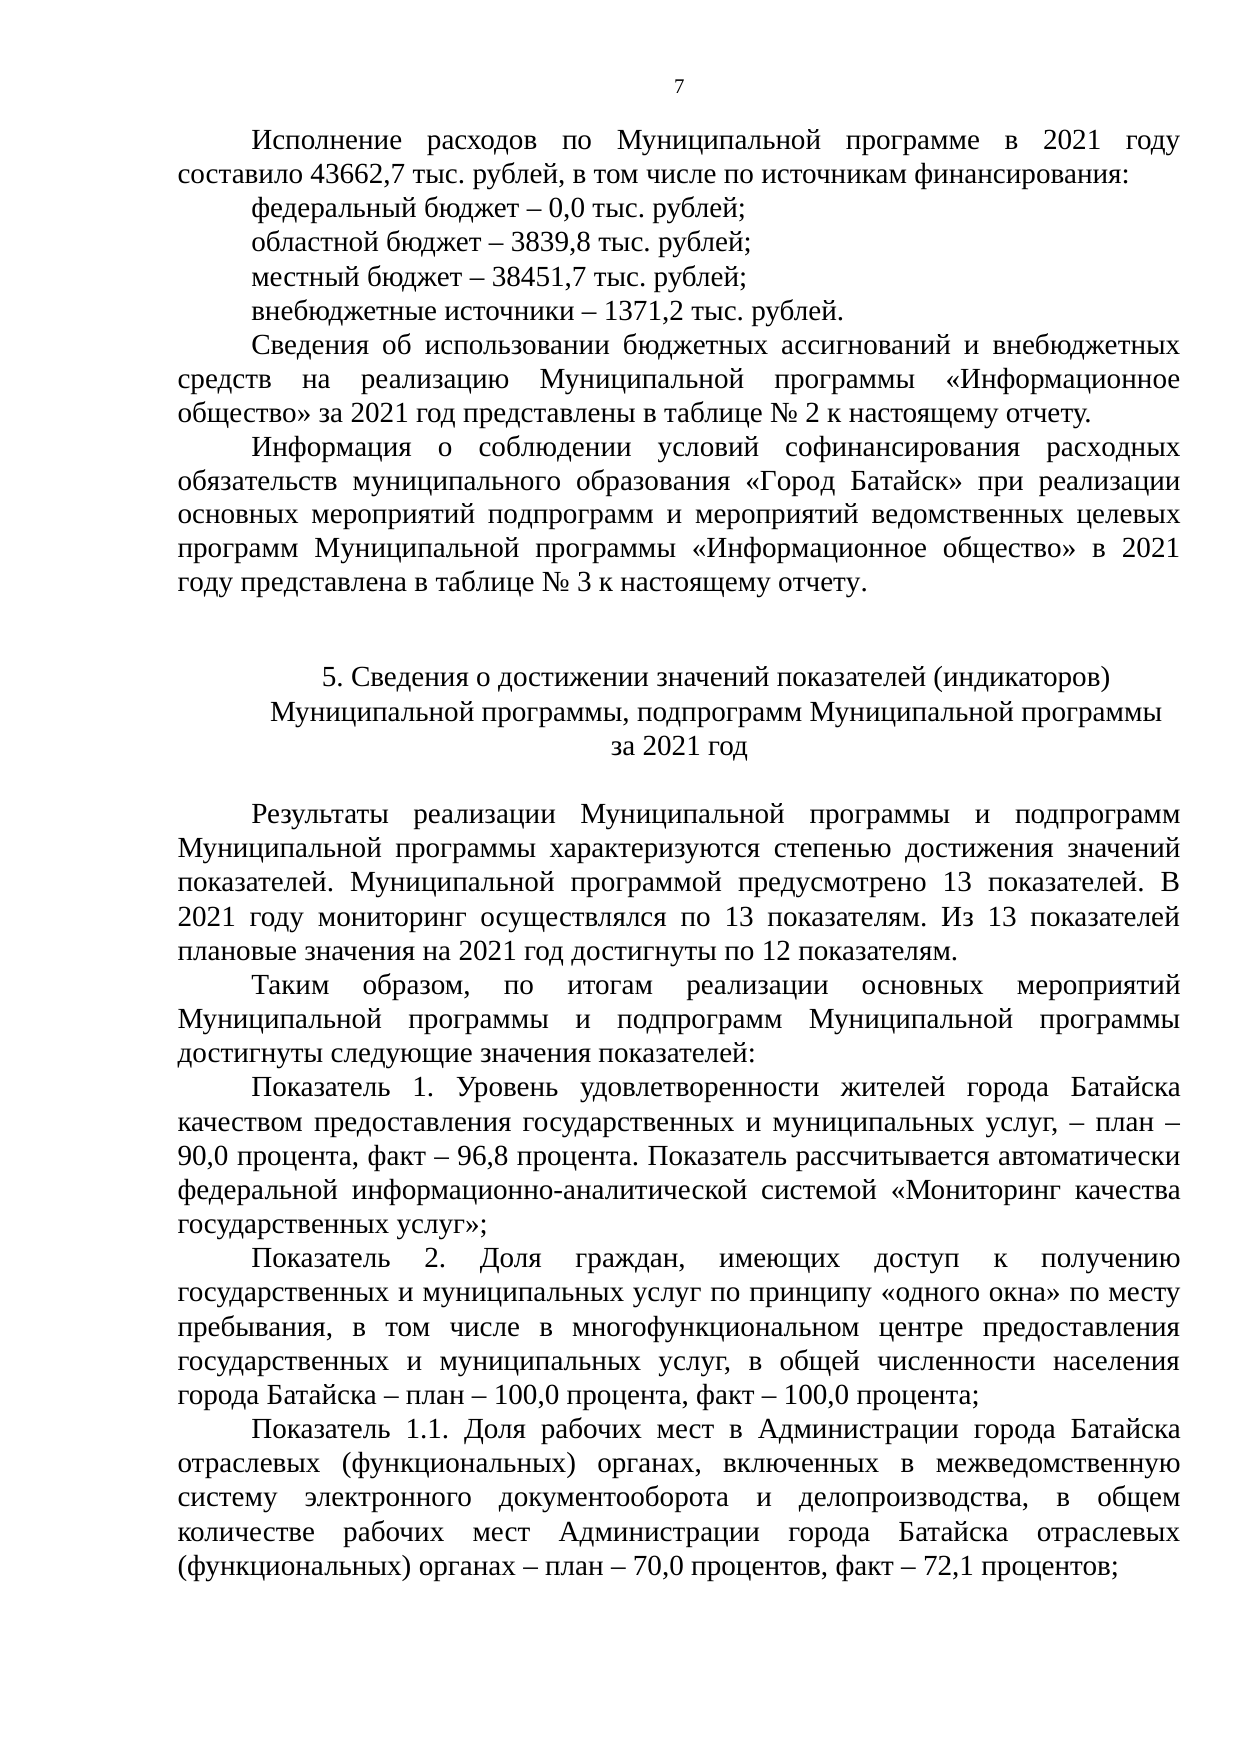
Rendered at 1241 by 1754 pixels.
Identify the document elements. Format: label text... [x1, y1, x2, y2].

text Информация о соблюдении условий софинансирования расходных обязательств муниципального образования «Город Батайск» при реализации основных мероприятий подпрограмм и мероприятий ведомственных целевых программ Муниципальной программы «Информационное общество» в 2021 году представлена в таблице № 3 к настоящему отчету. [177, 429, 1181, 597]
text Таким образом, по итогам реализации основных мероприятий Муниципальной программы и подпрограмм Муниципальной программы достигнуты следующие значения показателей: [177, 967, 1181, 1069]
text Показатель 1.1. Доля рабочих мест в Администрации города Батайска отраслевых (функциональных) органах, включенных в межведомственную систему электронного документооборота и делопроизводства, в общем количестве рабочих мест Администрации города Батайска отраслевых (функциональных) органах – план – 70,0 процентов, факт – 72,1 процентов; [177, 1411, 1181, 1581]
text Исполнение расходов по Муниципальной программе в 2021 году составило 43662,7 тыс. рублей, в том числе по источникам финансирования: [177, 122, 1181, 190]
text внебюджетные источники – 1371,2 тыс. рублей. [177, 293, 1181, 326]
text областной бюджет – 3839,8 тыс. рублей; [177, 224, 1181, 258]
text Показатель 2. Доля граждан, имеющих доступ к получению государственных и муниципальных услуг по принципу «одного окна» по месту пребывания, в том числе в многофункциональном центре предоставления государственных и муниципальных услуг, в общей численности населения города Батайска – план – 100,0 процента, факт – 100,0 процента; [177, 1240, 1181, 1411]
text Показатель 1. Уровень удовлетворенности жителей города Батайска качеством предоставления государственных и муниципальных услуг, – план – 90,0 процента, факт – 96,8 процента. Показатель рассчитывается автоматически федеральной информационно-аналитической системой «Мониторинг качества государственных услуг»; [177, 1069, 1181, 1240]
text федеральный бюджет – 0,0 тыс. рублей; [177, 190, 1181, 224]
text Сведения об использовании бюджетных ассигнований и внебюджетных средств на реализацию Муниципальной программы «Информационное общество» за 2021 год представлены в таблице № 2 к настоящему отчету. [177, 327, 1181, 429]
text Результаты реализации Муниципальной программы и подпрограмм Муниципальной программы характеризуются степенью достижения значений показателей. Муниципальной программой предусмотрено 13 показателей. В 2021 году мониторинг осуществлялся по 13 показателям. Из 13 показателей плановые значения на 2021 год достигнуты по 12 показателям. [177, 796, 1181, 966]
text 5. Сведения о достижении значений показателей (индикаторов) [177, 659, 1181, 693]
text местный бюджет – 38451,7 тыс. рублей; [177, 259, 1181, 292]
text Муниципальной программы, подпрограмм Муниципальной программы за 2021 год [177, 694, 1181, 761]
